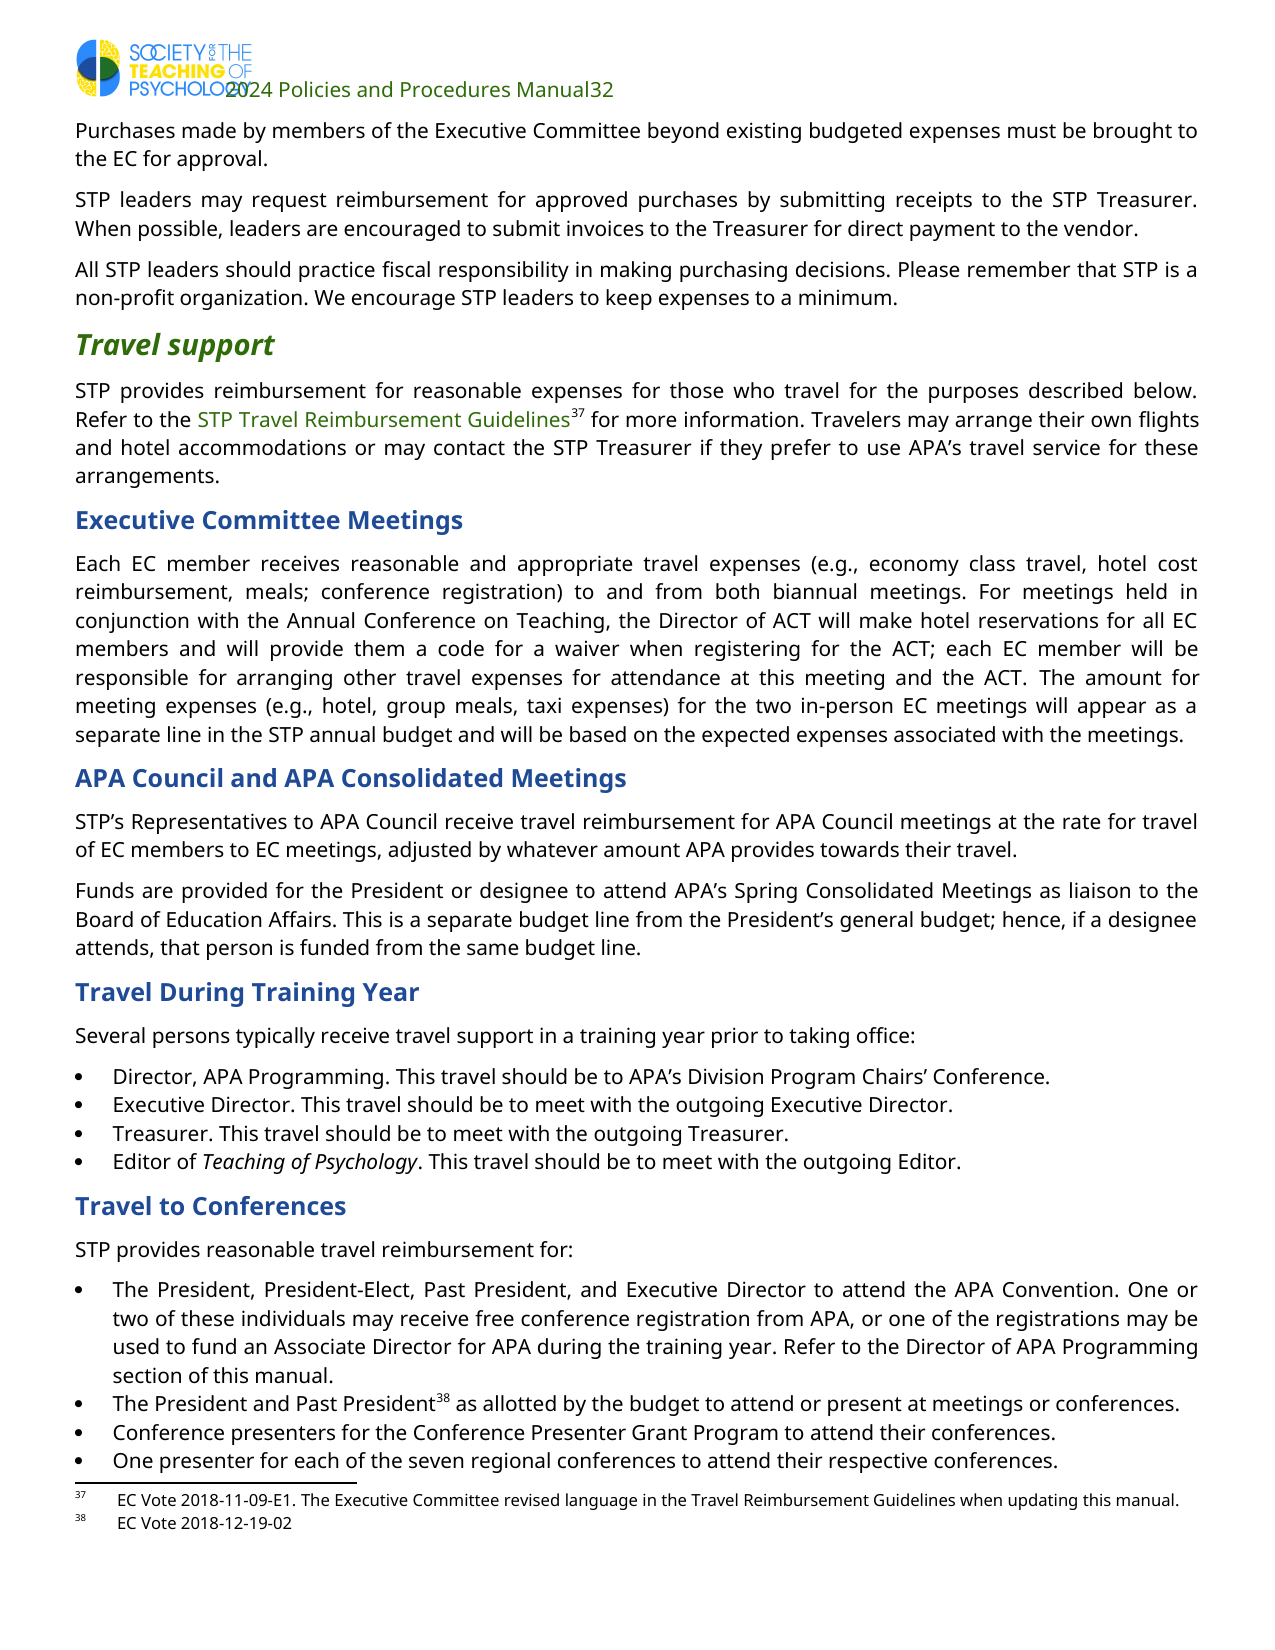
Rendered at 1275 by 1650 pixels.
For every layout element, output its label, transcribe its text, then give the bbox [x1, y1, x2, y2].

list Executive Director. This travel should be to meet with the outgoing Executive Director. [75, 1090, 1200, 1119]
picture [75, 39, 255, 100]
list Conference presenters for the Conference Presenter Grant Program to attend their conferences. [75, 1418, 1200, 1446]
text STP’s Representatives to APA Council receive travel reimbursement for APA Council meetings at the rate for travel of EC members to EC meetings, adjusted by whatever amount APA provides towards their travel. [75, 807, 1200, 864]
list Director, APA Programming. This travel should be to APA’s Division Program Chairs’ Conference. [75, 1062, 1200, 1090]
list Each EC member receives reasonable and appropriate travel expenses (e.g., economy class travel, hotel cost reimbursement, meals; conference registration) to and from both biannual meetings. For meetings held in conjunction with the Annual Conference on Teaching, the Director of ACT will make hotel reservations for all EC members and will provide them a code for a waiver when registering for the ACT; each EC member will be responsible for arranging other travel expenses for attendance at this meeting and the ACT. The amount for meeting expenses (e.g., hotel, group meals, taxi expenses) for the two in-person EC meetings will appear as a separate line in the STP annual budget and will be based on the expected expenses associated with the meetings. [75, 549, 1200, 748]
subtitle Travel During Training Year [75, 974, 1200, 1008]
text STP provides reimbursement for reasonable expenses for those who travel for the purposes described below. Refer to the STP Travel Reimbursement Guidelines for more information. Travelers may arrange their own flights and hotel accommodations or may contact the STP Treasurer if they prefer to use APA’s travel service for these arrangements. [75, 376, 1200, 490]
subtitle APA Council and APA Consolidated Meetings [75, 761, 1200, 795]
text All STP leaders should practice fiscal responsibility in making purchasing decisions. Please remember that STP is a non-profit organization. We encourage STP leaders to keep expenses to a minimum. [75, 255, 1200, 312]
text STP leaders may request reimbursement for approved purchases by submitting receipts to the STP Treasurer. When possible, leaders are encouraged to submit invoices to the Treasurer for direct payment to the vendor. [75, 185, 1200, 242]
list Editor of Teaching of Psychology. This travel should be to meet with the outgoing Editor. [75, 1147, 1200, 1176]
list Treasurer. This travel should be to meet with the outgoing Treasurer. [75, 1119, 1200, 1147]
subtitle Travel support [75, 324, 1200, 364]
text STP provides reasonable travel reimbursement for: [75, 1235, 1200, 1263]
list The President, President-Elect, Past President, and Executive Director to attend the APA Convention. One or two of these individuals may receive free conference registration from APA, or one of the registrations may be used to fund an Associate Director for APA during the training year. Refer to the Director of APA Programming section of this manual. [75, 1276, 1200, 1389]
text Funds are provided for the President or designee to attend APA’s Spring Consolidated Meetings as liaison to the Board of Education Affairs. This is a separate budget line from the President’s general budget; hence, if a designee attends, that person is funded from the same budget line. [75, 877, 1200, 962]
list One presenter for each of the seven regional conferences to attend their respective conferences. [75, 1446, 1200, 1475]
subtitle Travel to Conferences [75, 1188, 1200, 1222]
text Several persons typically receive travel support in a training year prior to taking office: [75, 1021, 1200, 1049]
list The President and Past President as allotted by the budget to attend or present at meetings or conferences. [75, 1389, 1200, 1418]
text Purchases made by members of the Executive Committee beyond existing budgeted expenses must be brought to the EC for approval. [75, 116, 1200, 173]
subtitle Executive Committee Meetings [75, 502, 1200, 537]
